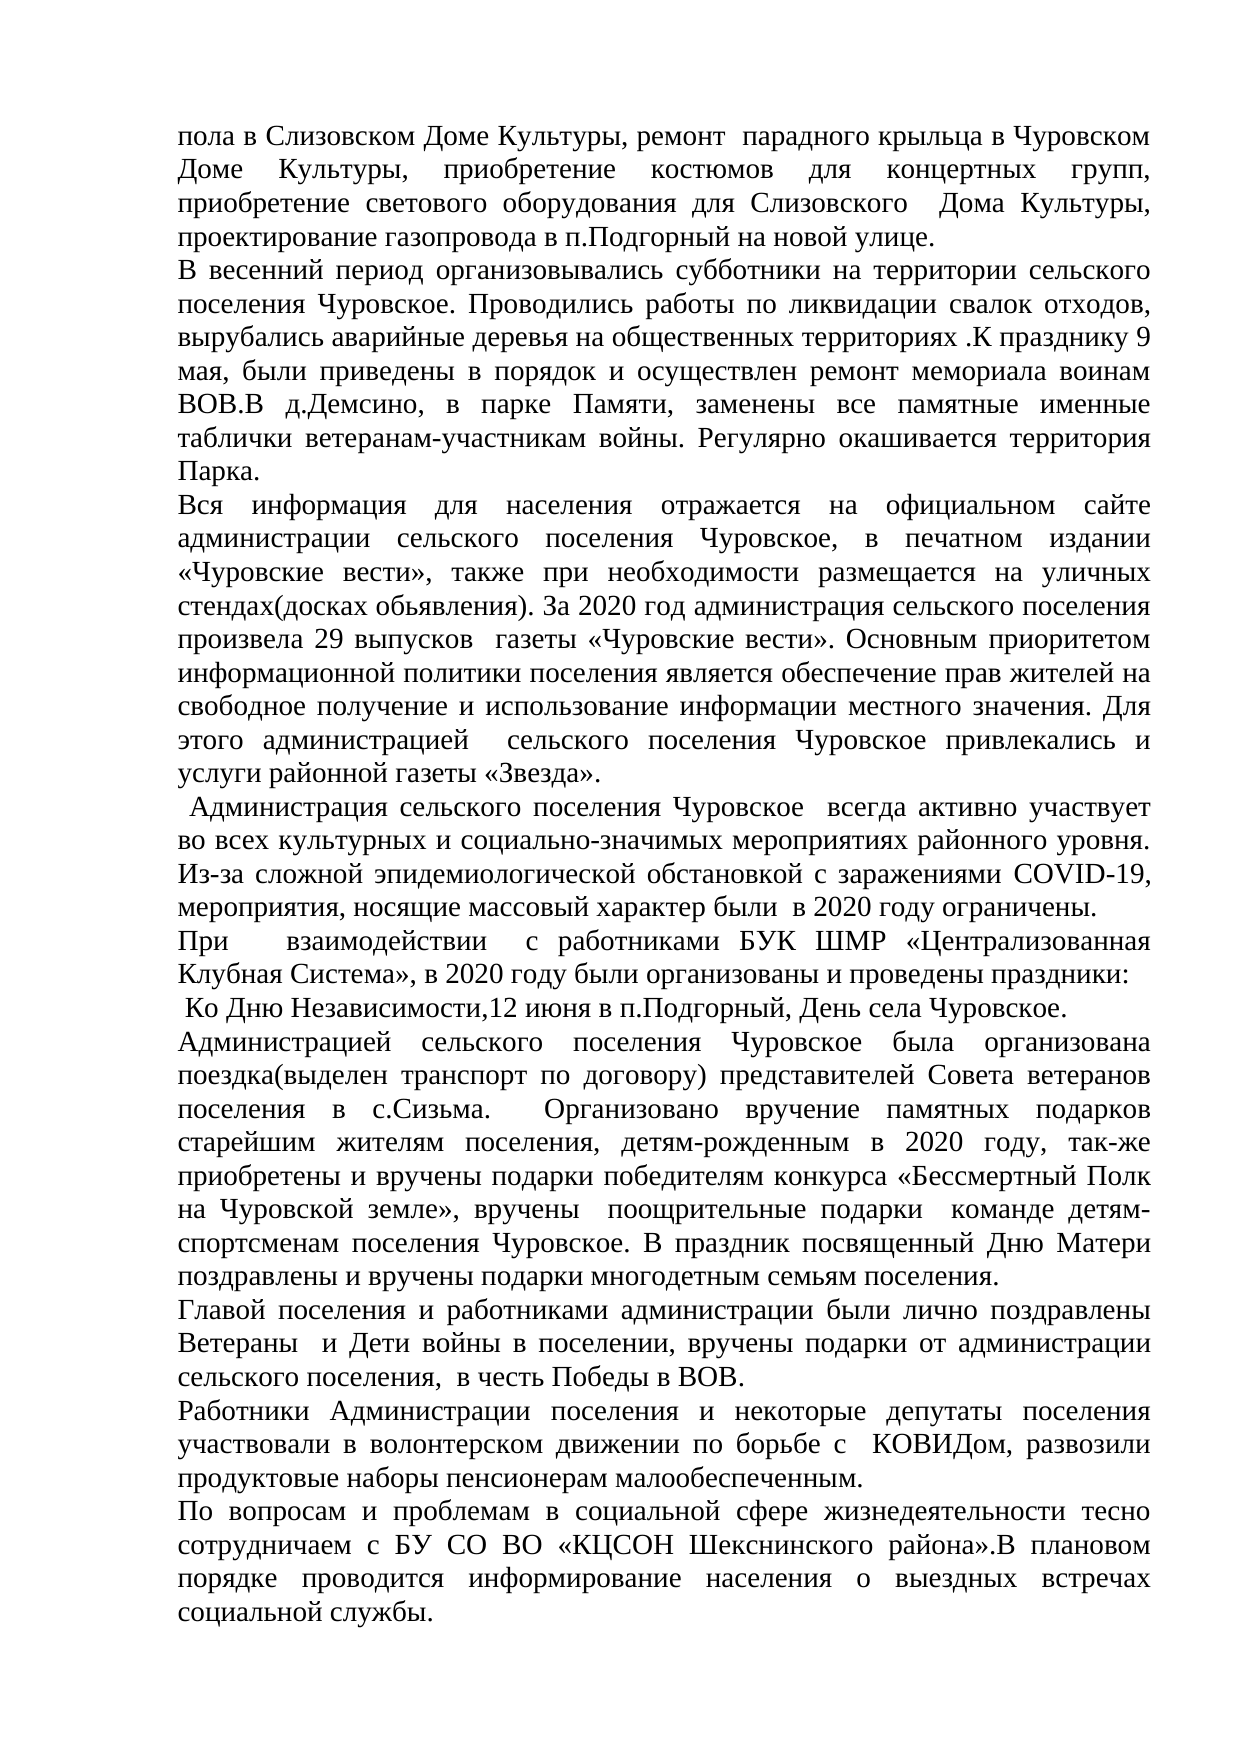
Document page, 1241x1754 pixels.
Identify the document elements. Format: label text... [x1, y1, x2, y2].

text При взаимодействии с работниками БУК ШМР «Централизованная Клубная Система», в 2020 году были организованы и проведены праздники: [177, 923, 1152, 990]
text По вопросам и проблемам в социальной сфере жизнедеятельности тесно сотрудничаем с БУ СО ВО «КЦСОН Шекснинского района».В плановом порядке проводится информирование населения о выездных встречах социальной службы. [177, 1493, 1152, 1627]
text Ко Дню Независимости,12 июня в п.Подгорный, День села Чуровское. [177, 990, 1152, 1024]
text Главой поселения и работниками администрации были лично поздравлены Ветераны и Дети войны в поселении, вручены подарки от администрации сельского поселения, в честь Победы в ВОВ. [177, 1292, 1152, 1393]
text Вся информация для населения отражается на официальном сайте администрации сельского поселения Чуровское, в печатном издании «Чуровские вести», также при необходимости размещается на уличных стендах(досках обьявления). За 2020 год администрация сельского поселения произвела 29 выпусков газеты «Чуровские вести». Основным приоритетом информационной политики поселения является обеспечение прав жителей на свободное получение и использование информации местного значения. Для этого администрацией сельского поселения Чуровское привлекались и услуги районной газеты «Звезда». [177, 487, 1152, 789]
text Администрацией сельского поселения Чуровское была организована поездка(выделен транспорт по договору) представителей Совета ветеранов поселения в с.Сизьма. Организовано вручение памятных подарков старейшим жителям поселения, детям-рожденным в 2020 году, так-же приобретены и вручены подарки победителям конкурса «Бессмертный Полк на Чуровской земле», вручены поощрительные подарки команде детям-спортсменам поселения Чуровское. В праздник посвященный Дню Матери поздравлены и вручены подарки многодетным семьям поселения. [177, 1024, 1152, 1292]
text В весенний период организовывались субботники на территории сельского поселения Чуровское. Проводились работы по ликвидации свалок отходов, вырубались аварийные деревья на общественных территориях .К празднику 9 мая, были приведены в порядок и осуществлен ремонт мемориала воинам ВОВ.В д.Демсино, в парке Памяти, заменены все памятные именные таблички ветеранам-участникам войны. Регулярно окашивается территория Парка. [177, 252, 1152, 487]
text Администрация сельского поселения Чуровское всегда активно участвует во всех культурных и социально-значимых мероприятиях районного уровня. Из-за сложной эпидемиологической обстановкой с заражениями COVID-19, мероприятия, носящие массовый характер были в 2020 году ограничены. [177, 789, 1152, 923]
text Работники Администрации поселения и некоторые депутаты поселения участвовали в волонтерском движении по борьбе с КОВИДом, развозили продуктовые наборы пенсионерам малообеспеченным. [177, 1393, 1152, 1493]
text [177, 118, 1152, 252]
